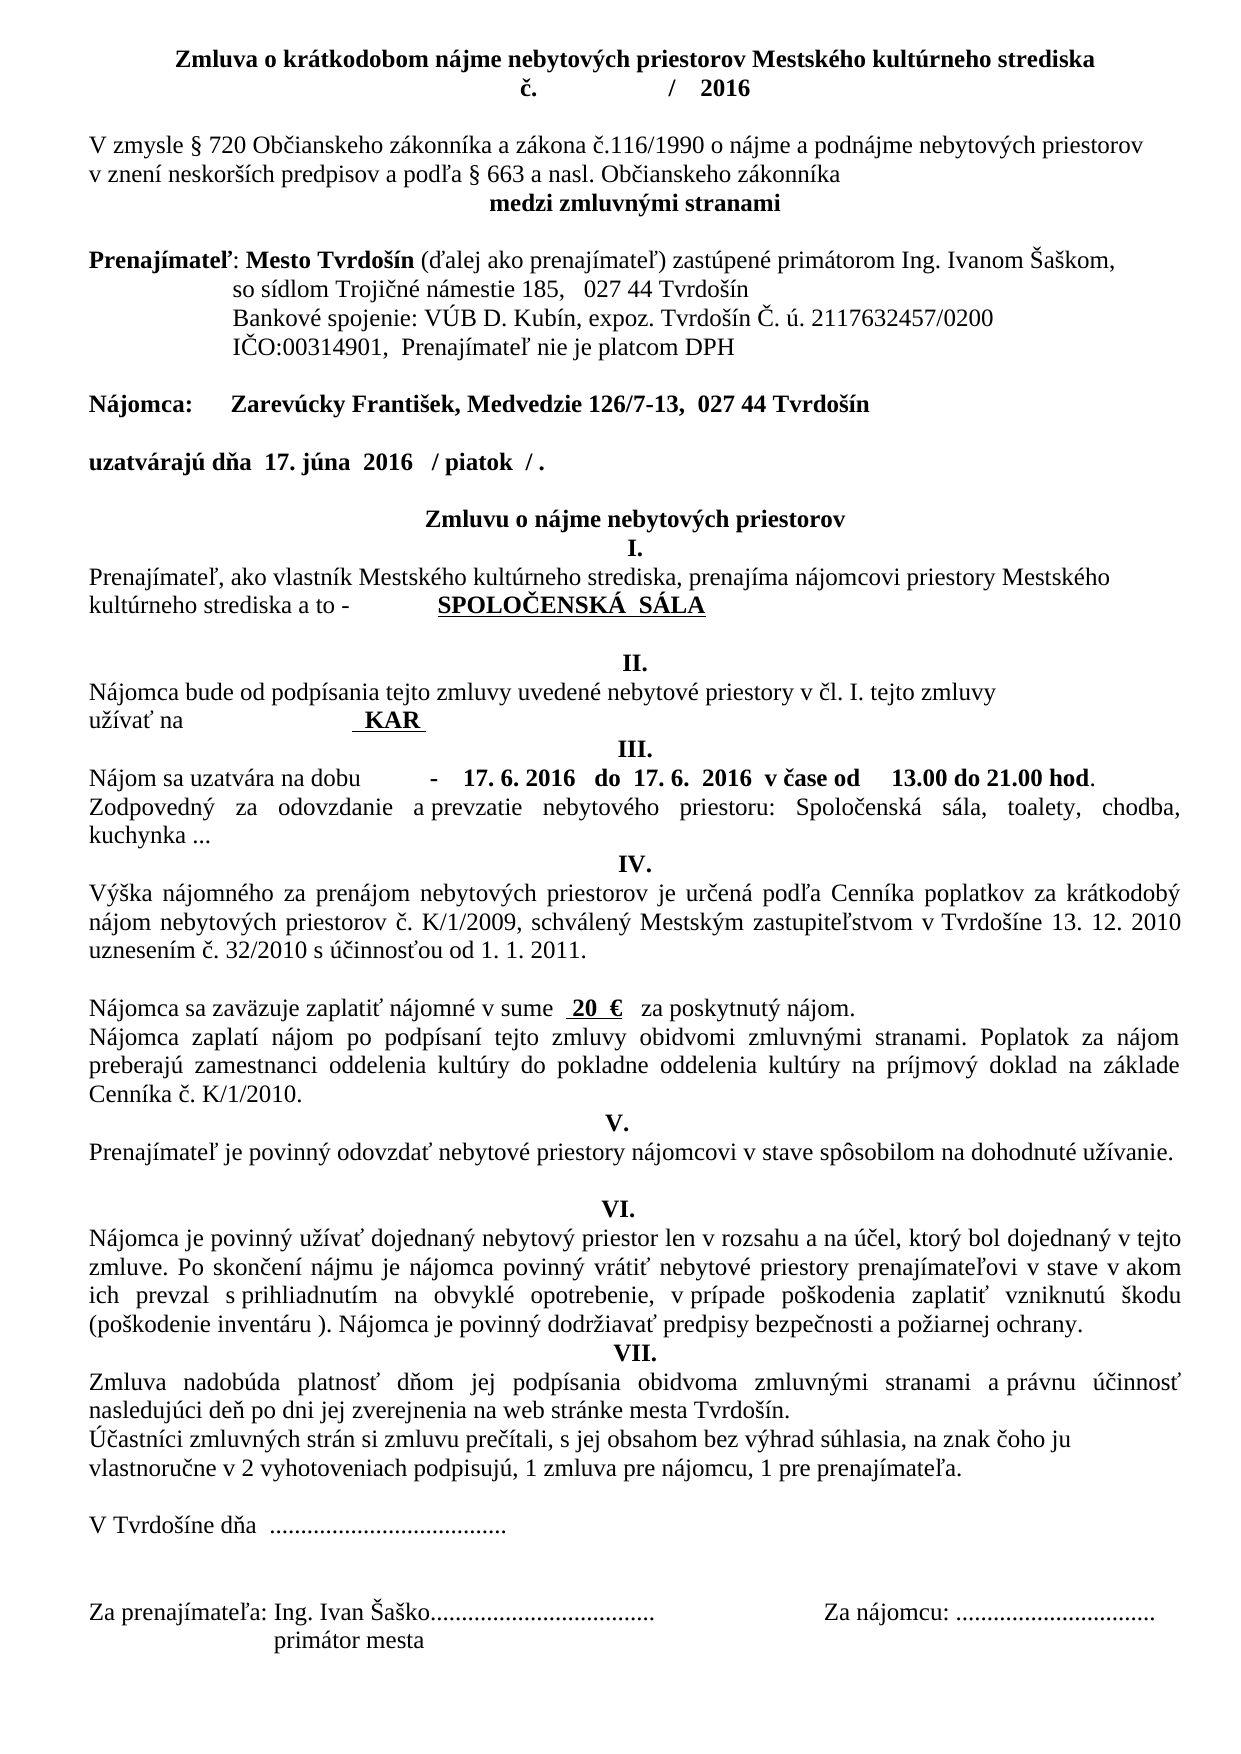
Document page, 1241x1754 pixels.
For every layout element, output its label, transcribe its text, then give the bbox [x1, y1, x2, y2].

text Účastníci zmluvných strán si zmluvu prečítali, s jej obsahom bez výhrad súhlasia, na znak čoho ju vlastnoručne v 2 vyhotoveniach podpisujú, 1 zmluva pre nájomcu, 1 pre prenajímateľa. [89, 1424, 1181, 1482]
text medzi zmluvnými stranami [89, 188, 1181, 217]
text Prenajímateľ je povinný odovzdať nebytové priestory nájomcovi v stave spôsobilom na dohodnuté užívanie. [89, 1137, 1181, 1166]
text Nájomca bude od podpísania tejto zmluvy uvedené nebytové priestory v čl. I. tejto zmluvy [89, 677, 1181, 706]
text Zmluva nadobúda platnosť dňom jej podpísania obidvoma zmluvnými stranami a právnu účinnosť nasledujúci deň po dni jej zverejnenia na web stránke mesta Tvrdošín. [89, 1367, 1181, 1424]
text uzatvárajú dňa 17. júna 2016 / piatok / . [89, 447, 1181, 476]
text Zmluva o krátkodobom nájme nebytových priestorov Mestského kultúrneho strediska [89, 44, 1181, 73]
text primátor mesta [89, 1626, 1181, 1654]
text IV. [89, 849, 1181, 878]
text VII. [89, 1338, 1181, 1367]
text č. / 2016 [89, 73, 1181, 102]
text III. [89, 734, 1181, 763]
text Výška nájomného za prenájom nebytových priestorov je určená podľa Cenníka poplatkov za krátkodobý nájom nebytových priestorov č. K/1/2009, schválený Mestským zastupiteľstvom v Tvrdošíne 13. 12. 2010 uznesením č. 32/2010 s účinnosťou od 1. 1. 2011. [89, 878, 1181, 964]
text V. [89, 1108, 1181, 1137]
text Nájomca: Zarevúcky František, Medvedzie 126/7-13, 027 44 Tvrdošín [89, 389, 1181, 418]
text I. [89, 533, 1181, 562]
text Za prenajímateľa: Ing. Ivan Šaško.................................... Za nájomcu: ................................ [89, 1597, 1181, 1626]
text V Tvrdošíne dňa ...................................... [89, 1511, 1181, 1539]
text Bankové spojenie: VÚB D. Kubín, expoz. Tvrdošín Č. ú. 2117632457/0200 [89, 303, 1181, 332]
text Nájomca je povinný užívať dojednaný nebytový priestor len v rozsahu a na účel, ktorý bol dojednaný v tejto zmluve. Po skončení nájmu je nájomca povinný vrátiť nebytové priestory prenajímateľovi v stave v akom ich prevzal s prihliadnutím na obvyklé opotrebenie, v prípade poškodenia zaplatiť vzniknutú škodu (poškodenie inventáru ). Nájomca je povinný dodržiavať predpisy bezpečnosti a požiarnej ochrany. [89, 1223, 1181, 1338]
text Prenajímateľ: (ďalej ako prenajímateľ) zastúpené primátorom Ing. Ivanom Šaškom, [89, 246, 1181, 274]
text Zodpovedný za odovzdanie a prevzatie nebytového priestoru: Spoločenská sála, toalety, chodba, kuchynka ... [89, 792, 1181, 849]
text IČO:00314901, Prenajímateľ nie je platcom DPH [89, 332, 1181, 361]
text Zmluvu o nájme nebytových priestorov [89, 504, 1181, 533]
text II. [89, 648, 1181, 677]
text Nájomca sa zaväzuje zaplatiť nájomné v sume 20 € za poskytnutý nájom. [89, 993, 1181, 1022]
text Prenajímateľ, ako vlastník Mestského kultúrneho strediska, prenajíma nájomcovi priestory Mestského kultúrneho strediska a to - SPOLOČENSKÁ SÁLA [89, 562, 1181, 619]
text so sídlom Trojičné námestie 185, 027 44 Tvrdošín [89, 274, 1181, 303]
text Nájom sa uzatvára na dobu - 17. 6. 2016 do 17. 6. 2016 v čase od 13.00 do 21.00 hod. [89, 763, 1181, 792]
text VI. [89, 1194, 1181, 1223]
text užívať na KAR [89, 706, 1181, 734]
text Nájomca zaplatí nájom po podpísaní tejto zmluvy obidvomi zmluvnými stranami. Poplatok za nájom preberajú zamestnanci oddelenia kultúry do pokladne oddelenia kultúry na príjmový doklad na základe Cenníka č. K/1/2010. [89, 1022, 1181, 1108]
text V zmysle § 720 Občianskeho zákonníka a zákona č.116/1990 o nájme a podnájme nebytových priestorov v znení neskorších predpisov a podľa § 663 a nasl. Občianskeho zákonníka [89, 131, 1181, 188]
